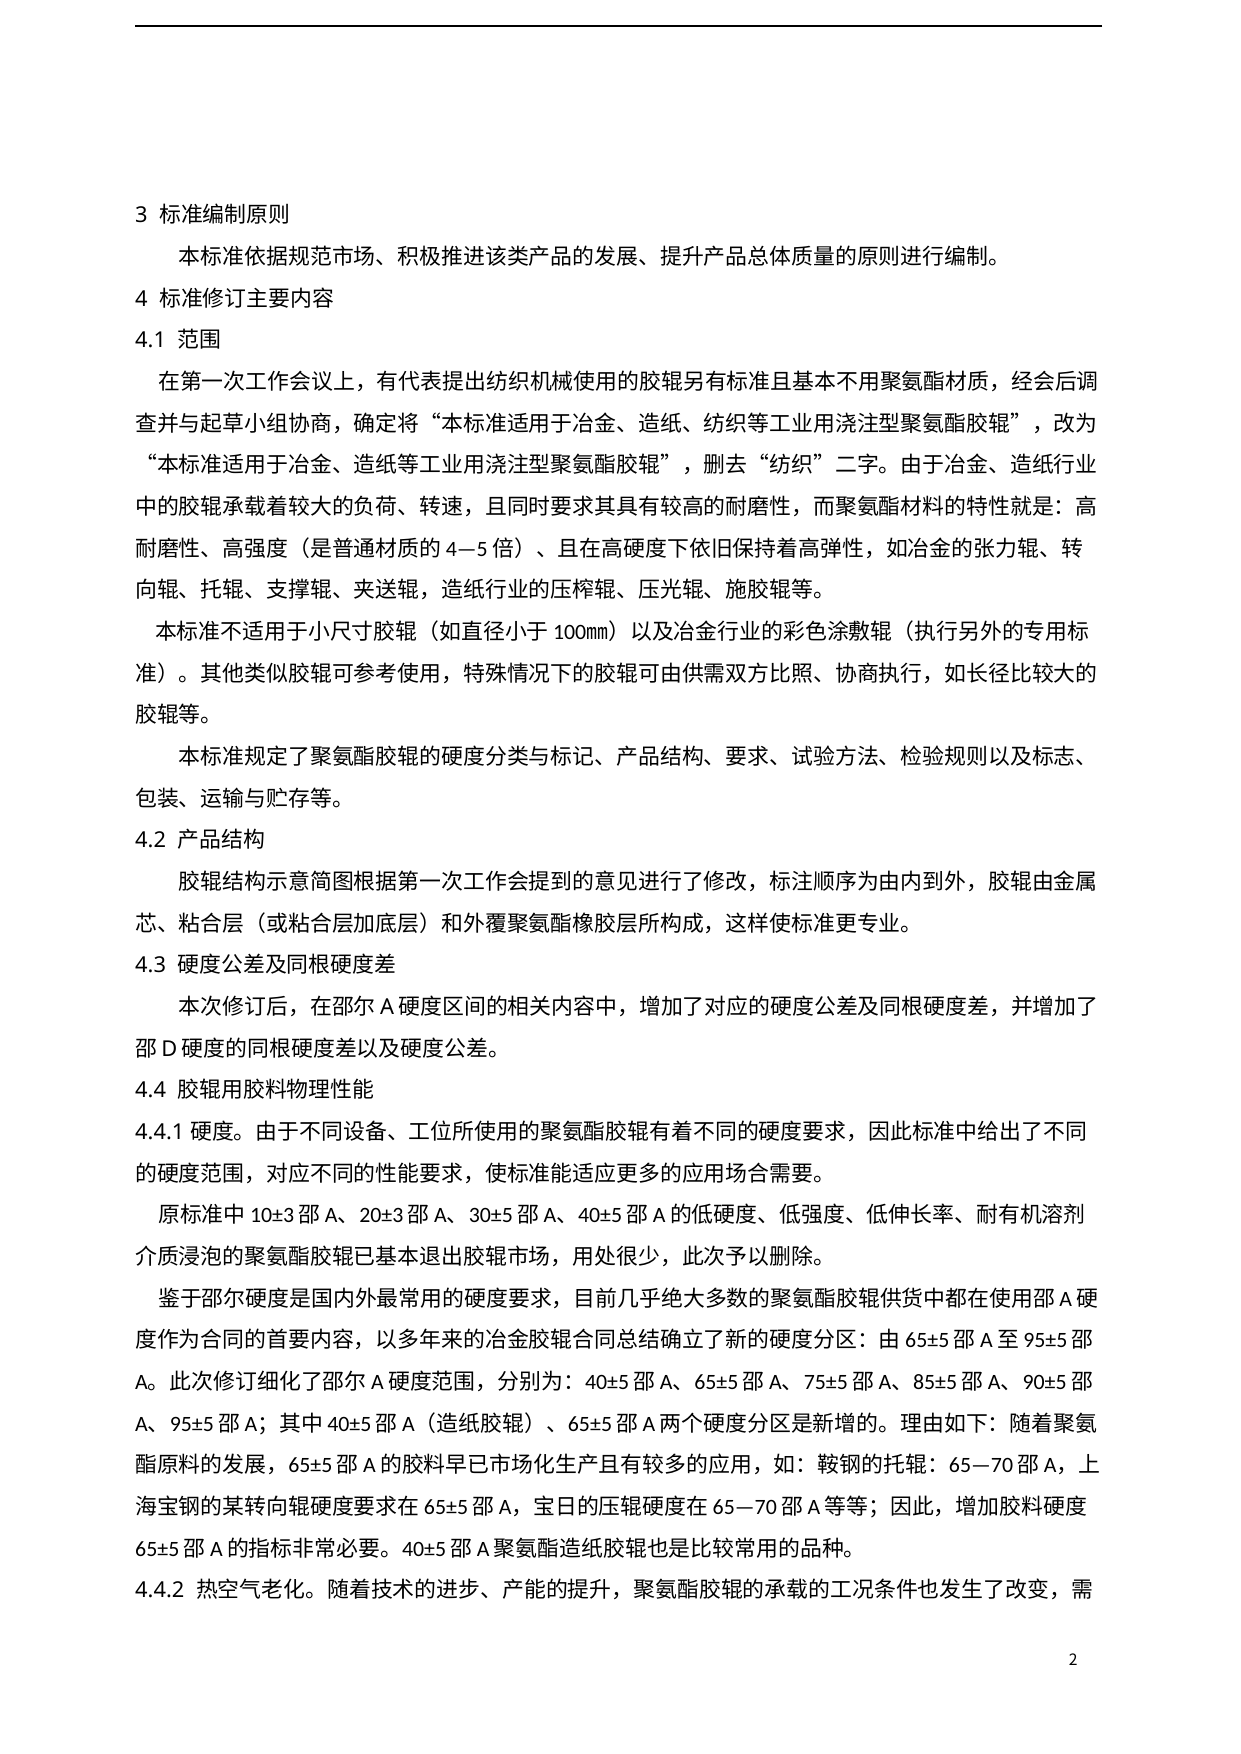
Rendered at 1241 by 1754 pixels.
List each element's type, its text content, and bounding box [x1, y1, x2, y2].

text 4.3 硬度公差及同根硬度差 [135, 939, 1102, 981]
text 4.1 范围 [135, 314, 1102, 356]
text 本标准依据规范市场、积极推进该类产品的发展、提升产品总体质量的原则进行编制。 [135, 231, 1102, 273]
text 4.2 产品结构 [135, 814, 1102, 856]
text 胶辊结构示意简图根据第一次工作会提到的意见进行了修改，标注顺序为由内到外，胶辊由金属芯、粘合层（或粘合层加底层）和外覆聚氨酯橡胶层所构成，这样使标准更专业。 [135, 856, 1102, 939]
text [135, 1564, 1102, 1606]
text 鉴于邵尔硬度是国内外最常用的硬度要求，目前几乎绝大多数的聚氨酯胶辊供货中都在使用邵A硬度作为合同的首要内容，以多年来的冶金胶辊合同总结确立了新的硬度分区：由65±5邵A至95±5邵A。此次修订细化了邵尔A硬度范围，分别为：40±5邵A、65±5邵A、75±5邵A、85±5邵A、90±5邵A、95±5邵A；其中40±5邵A（造纸胶辊）、65±5邵A两个硬度分区是新增的。理由如下：随着聚氨酯原料的发展，65±5邵A的胶料早已市场化生产且有较多的应用，如：鞍钢的托辊：65—70邵A，上海宝钢的某转向辊硬度要求在65±5邵A，宝日的压辊硬度在65—70邵A等等；因此，增加胶料硬度65±5邵A的指标非常必要。40±5邵A聚氨酯造纸胶辊也是比较常用的品种。 [135, 1273, 1102, 1564]
text 4 标准修订主要内容 [135, 273, 1102, 314]
text 本次修订后，在邵尔A硬度区间的相关内容中，增加了对应的硬度公差及同根硬度差，并增加了邵D硬度的同根硬度差以及硬度公差。 [135, 981, 1102, 1064]
text 原标准中10±3邵A、20±3邵A、30±5邵A、40±5邵A的低硬度、低强度、低伸长率、耐有机溶剂介质浸泡的聚氨酯胶辊已基本退出胶辊市场，用处很少，此次予以删除。 [135, 1189, 1102, 1273]
text 本标准不适用于小尺寸胶辊（如直径小于100㎜）以及冶金行业的彩色涂敷辊（执行另外的专用标准）。其他类似胶辊可参考使用，特殊情况下的胶辊可由供需双方比照、协商执行，如长径比较大的胶辊等。 [135, 606, 1102, 731]
text 4.4 胶辊用胶料物理性能 [135, 1064, 1102, 1106]
text 本标准规定了聚氨酯胶辊的硬度分类与标记、产品结构、要求、试验方法、检验规则以及标志、包装、运输与贮存等。 [135, 731, 1102, 814]
text 在第一次工作会议上，有代表提出纺织机械使用的胶辊另有标准且基本不用聚氨酯材质，经会后调查并与起草小组协商，确定将“本标准适用于冶金、造纸、纺织等工业用浇注型聚氨酯胶辊”，改为“本标准适用于冶金、造纸等工业用浇注型聚氨酯胶辊”，删去“纺织”二字。由于冶金、造纸行业中的胶辊承载着较大的负荷、转速，且同时要求其具有较高的耐磨性，而聚氨酯材料的特性就是：高耐磨性、高强度（是普通材质的4—5倍）、且在高硬度下依旧保持着高弹性，如冶金的张力辊、转向辊、托辊、支撑辊、夹送辊，造纸行业的压榨辊、压光辊、施胶辊等。 [135, 356, 1102, 606]
text 3 标准编制原则 [135, 189, 1102, 231]
text 4.4.1 硬度。由于不同设备、工位所使用的聚氨酯胶辊有着不同的硬度要求，因此标准中给出了不同的硬度范围，对应不同的性能要求，使标准能适应更多的应用场合需要。 [135, 1106, 1102, 1189]
